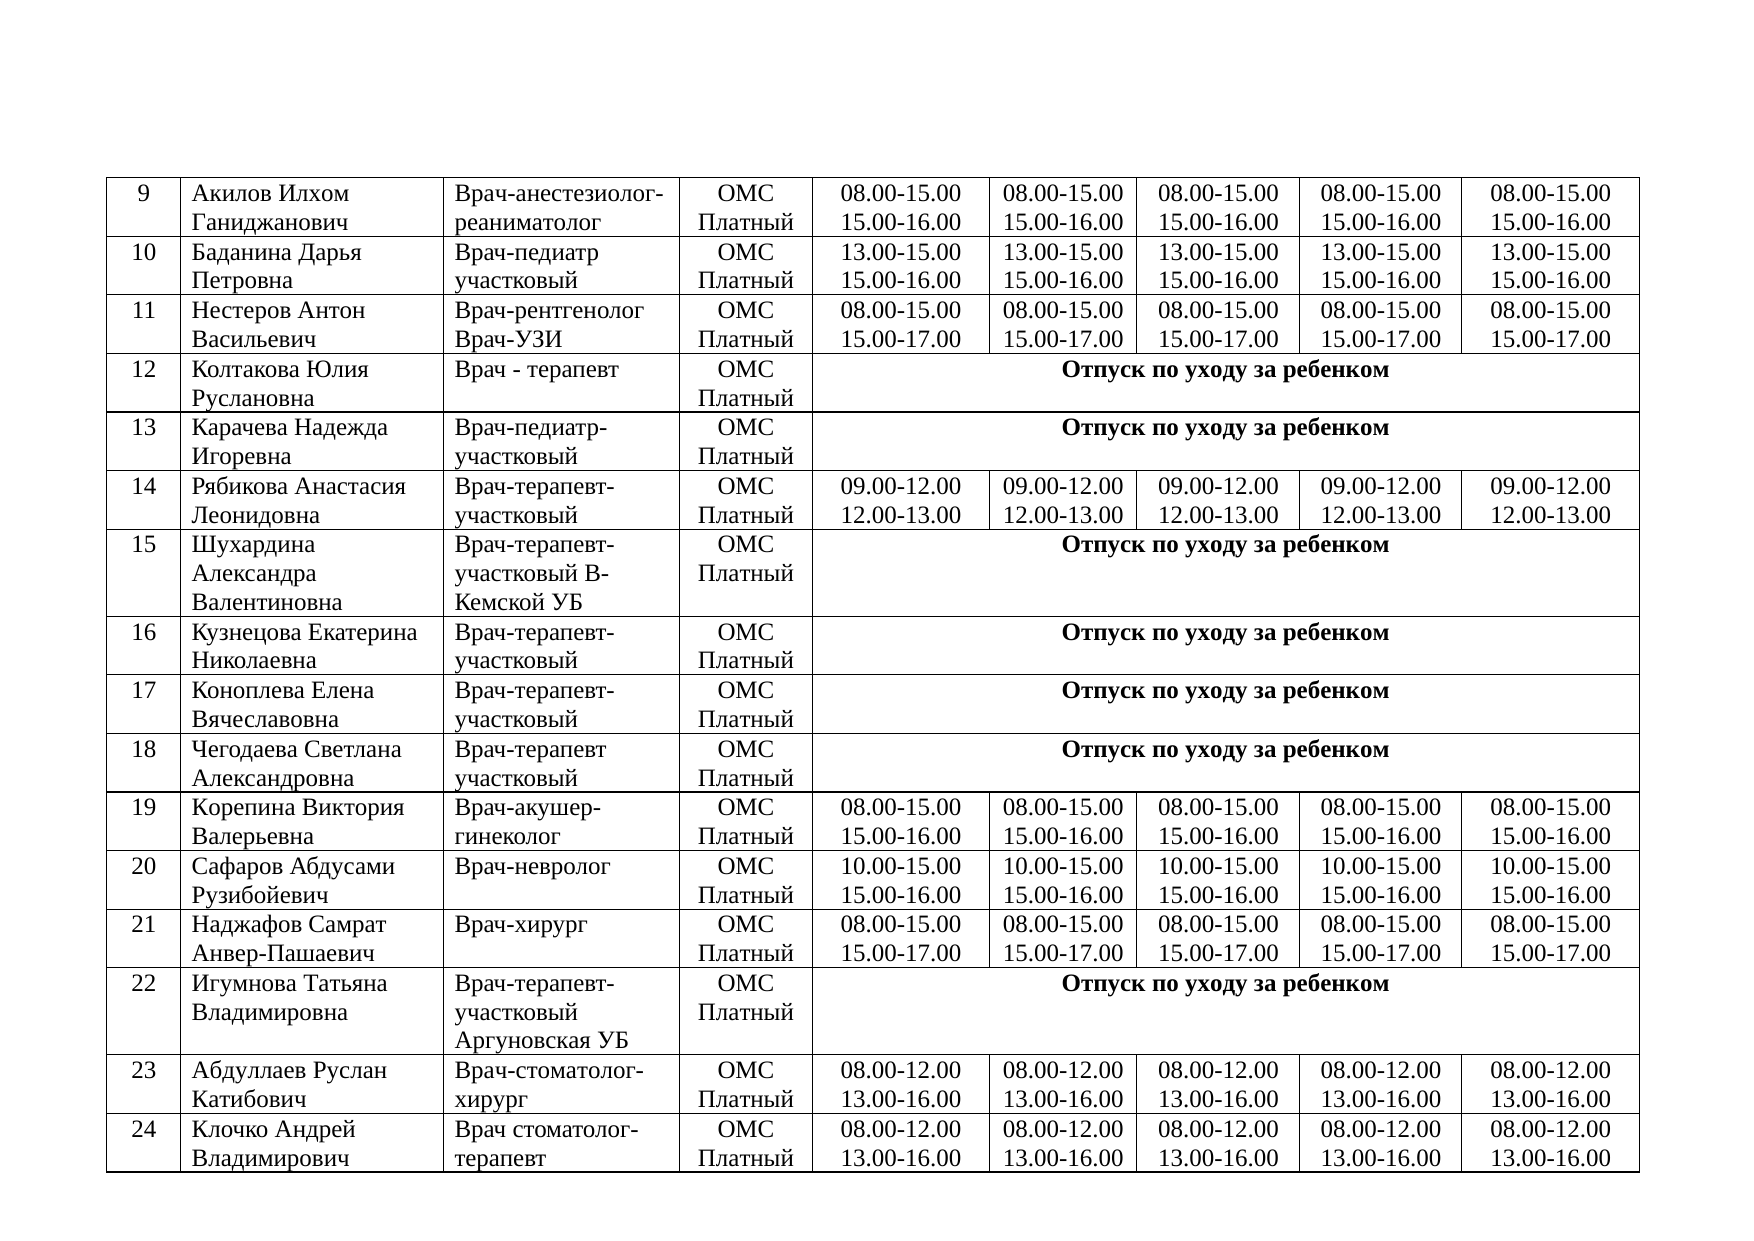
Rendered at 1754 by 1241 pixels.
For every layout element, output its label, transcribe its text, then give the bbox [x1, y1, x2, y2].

table_cell Отпуск по уходу за ребенком [813, 968, 1639, 1054]
table_cell Наджафов Самрат Анвер-Пашаевич [181, 910, 443, 967]
table_cell ОМС Платный [680, 793, 812, 850]
table_cell 10.00-15.00 15.00-16.00 [1137, 851, 1299, 908]
table_cell 09.00-12.00 12.00-13.00 [813, 471, 989, 528]
table_cell 08.00-15.00 15.00-17.00 [1137, 295, 1299, 353]
table_cell ОМС Платный [680, 1114, 812, 1171]
table_cell 08.00-12.00 13.00-16.00 [1300, 1114, 1461, 1171]
table_cell 13.00-15.00 15.00-16.00 [1300, 237, 1461, 294]
table_cell Корепина Виктория Валерьевна [181, 793, 443, 850]
table_cell Врач - терапевт [444, 354, 679, 411]
table_cell 08.00-15.00 15.00-16.00 [990, 793, 1136, 850]
table_cell ОМС Платный [680, 734, 812, 791]
table_cell 20 [107, 851, 180, 908]
table_cell 13.00-15.00 15.00-16.00 [1462, 237, 1639, 294]
table_cell 08.00-15.00 15.00-16.00 [990, 178, 1136, 236]
table_cell Акилов Илхом Ганиджанович [181, 178, 443, 236]
table_cell ОМС Платный [680, 354, 812, 411]
table_cell Отпуск по уходу за ребенком [813, 354, 1639, 411]
table_cell 08.00-12.00 13.00-16.00 [813, 1114, 989, 1171]
table_cell 09.00-12.00 12.00-13.00 [1137, 471, 1299, 528]
table_cell Игумнова Татьяна Владимировна [181, 968, 443, 1054]
table_cell Врач-рентгенолог Врач-УЗИ [444, 295, 679, 353]
table_cell Врач-терапевт-участковый [444, 617, 679, 674]
table_cell 10.00-15.00 15.00-16.00 [990, 851, 1136, 908]
table_cell 08.00-15.00 15.00-16.00 [813, 793, 989, 850]
table_cell Врач-терапевт-участковый [444, 471, 679, 528]
table_cell Врач-педиатр-участковый [444, 413, 679, 470]
table_cell 08.00-12.00 13.00-16.00 [1462, 1114, 1639, 1171]
table_cell Врач-хирург [444, 910, 679, 967]
table_cell ОМС Платный [680, 237, 812, 294]
table_cell 18 [107, 734, 180, 791]
table_cell Кузнецова Екатерина Николаевна [181, 617, 443, 674]
table_cell Врач-терапевт-участковый Аргуновская УБ [444, 968, 679, 1054]
table_cell Коноплева Елена Вячеславовна [181, 675, 443, 733]
table_cell 24 [107, 1114, 180, 1171]
table_cell ОМС Платный [680, 617, 812, 674]
table_cell 13.00-15.00 15.00-16.00 [1137, 237, 1299, 294]
table_cell 23 [107, 1055, 180, 1113]
table_cell Врач-акушер-гинеколог [444, 793, 679, 850]
table_cell ОМС Платный [680, 530, 812, 616]
table_cell 22 [107, 968, 180, 1054]
table_cell 14 [107, 471, 180, 528]
table_cell 13.00-15.00 15.00-16.00 [813, 237, 989, 294]
table_cell ОМС Платный [680, 413, 812, 470]
table_cell 08.00-15.00 15.00-16.00 [813, 178, 989, 236]
table_cell Клочко Андрей Владимирович [181, 1114, 443, 1171]
table_cell Врач-педиатр участковый [444, 237, 679, 294]
table_cell Отпуск по уходу за ребенком [813, 617, 1639, 674]
table_cell 10.00-15.00 15.00-16.00 [1300, 851, 1461, 908]
table_cell 10.00-15.00 15.00-16.00 [1462, 851, 1639, 908]
table_cell 08.00-12.00 13.00-16.00 [990, 1055, 1136, 1113]
table_cell 08.00-12.00 13.00-16.00 [1462, 1055, 1639, 1113]
table_cell Врач-терапевт участковый [444, 734, 679, 791]
table_cell Врач-стоматолог-хирург [444, 1055, 679, 1113]
table_cell Рябикова Анастасия Леонидовна [181, 471, 443, 528]
table_cell 19 [107, 793, 180, 850]
table_cell 08.00-15.00 15.00-17.00 [1300, 910, 1461, 967]
table_cell Отпуск по уходу за ребенком [813, 530, 1639, 616]
table_cell 08.00-15.00 15.00-16.00 [1137, 178, 1299, 236]
table_cell 12 [107, 354, 180, 411]
table_cell Врач-невролог [444, 851, 679, 908]
table_cell Сафаров Абдусами Рузибойевич [181, 851, 443, 908]
table_cell Врач-терапевт-участковый В-Кемской УБ [444, 530, 679, 616]
table_cell ОМС Платный [680, 1055, 812, 1113]
table_cell 08.00-12.00 13.00-16.00 [1300, 1055, 1461, 1113]
table_cell 09.00-12.00 12.00-13.00 [1462, 471, 1639, 528]
table_cell 13 [107, 413, 180, 470]
table_cell 10.00-15.00 15.00-16.00 [813, 851, 989, 908]
table_cell ОМС Платный [680, 295, 812, 353]
table_cell ОМС Платный [680, 471, 812, 528]
table_cell Колтакова Юлия Руслановна [181, 354, 443, 411]
table_cell Врач-терапевт-участковый [444, 675, 679, 733]
table_cell ОМС Платный [680, 851, 812, 908]
table_cell ОМС Платный [680, 178, 812, 236]
table_cell Чегодаева Светлана Александровна [181, 734, 443, 791]
table_cell 08.00-15.00 15.00-17.00 [1462, 910, 1639, 967]
table_cell Врач-анестезиолог-реаниматолог [444, 178, 679, 236]
table_cell Отпуск по уходу за ребенком [813, 413, 1639, 470]
table_cell Абдуллаев Руслан Катибович [181, 1055, 443, 1113]
table_cell 08.00-12.00 13.00-16.00 [990, 1114, 1136, 1171]
table_cell 21 [107, 910, 180, 967]
table_cell 08.00-15.00 15.00-16.00 [1137, 793, 1299, 850]
table_cell Врач стоматолог-терапевт [444, 1114, 679, 1171]
table_cell 09.00-12.00 12.00-13.00 [990, 471, 1136, 528]
table_cell 08.00-15.00 15.00-17.00 [1137, 910, 1299, 967]
table_cell 13.00-15.00 15.00-16.00 [990, 237, 1136, 294]
table_cell ОМС Платный [680, 910, 812, 967]
table_cell 08.00-12.00 13.00-16.00 [813, 1055, 989, 1113]
table_cell 16 [107, 617, 180, 674]
table_cell ОМС Платный [680, 675, 812, 733]
table_cell Карачева Надежда Игоревна [181, 413, 443, 470]
table_cell 15 [107, 530, 180, 616]
table_cell 08.00-15.00 15.00-16.00 [1300, 178, 1461, 236]
table_cell Шухардина Александра Валентиновна [181, 530, 443, 616]
table_cell Отпуск по уходу за ребенком [813, 675, 1639, 733]
table_cell 08.00-15.00 15.00-16.00 [1462, 793, 1639, 850]
table_cell Отпуск по уходу за ребенком [813, 734, 1639, 791]
table_cell 10 [107, 237, 180, 294]
table_cell 08.00-15.00 15.00-17.00 [813, 910, 989, 967]
table_cell 09.00-12.00 12.00-13.00 [1300, 471, 1461, 528]
table_cell ОМС Платный [680, 968, 812, 1054]
table_cell 08.00-15.00 15.00-16.00 [1300, 793, 1461, 850]
table_cell 11 [107, 295, 180, 353]
table_cell Баданина Дарья Петровна [181, 237, 443, 294]
table_cell 08.00-12.00 13.00-16.00 [1137, 1114, 1299, 1171]
table_cell 08.00-15.00 15.00-17.00 [813, 295, 989, 353]
table_cell 08.00-15.00 15.00-16.00 [1462, 178, 1639, 236]
table_cell Нестеров Антон Васильевич [181, 295, 443, 353]
table_cell 17 [107, 675, 180, 733]
table_cell 08.00-15.00 15.00-17.00 [990, 295, 1136, 353]
table_cell 9 [107, 178, 180, 236]
table_cell 08.00-15.00 15.00-17.00 [1462, 295, 1639, 353]
table_cell 08.00-12.00 13.00-16.00 [1137, 1055, 1299, 1113]
table_cell 08.00-15.00 15.00-17.00 [1300, 295, 1461, 353]
table_cell 08.00-15.00 15.00-17.00 [990, 910, 1136, 967]
